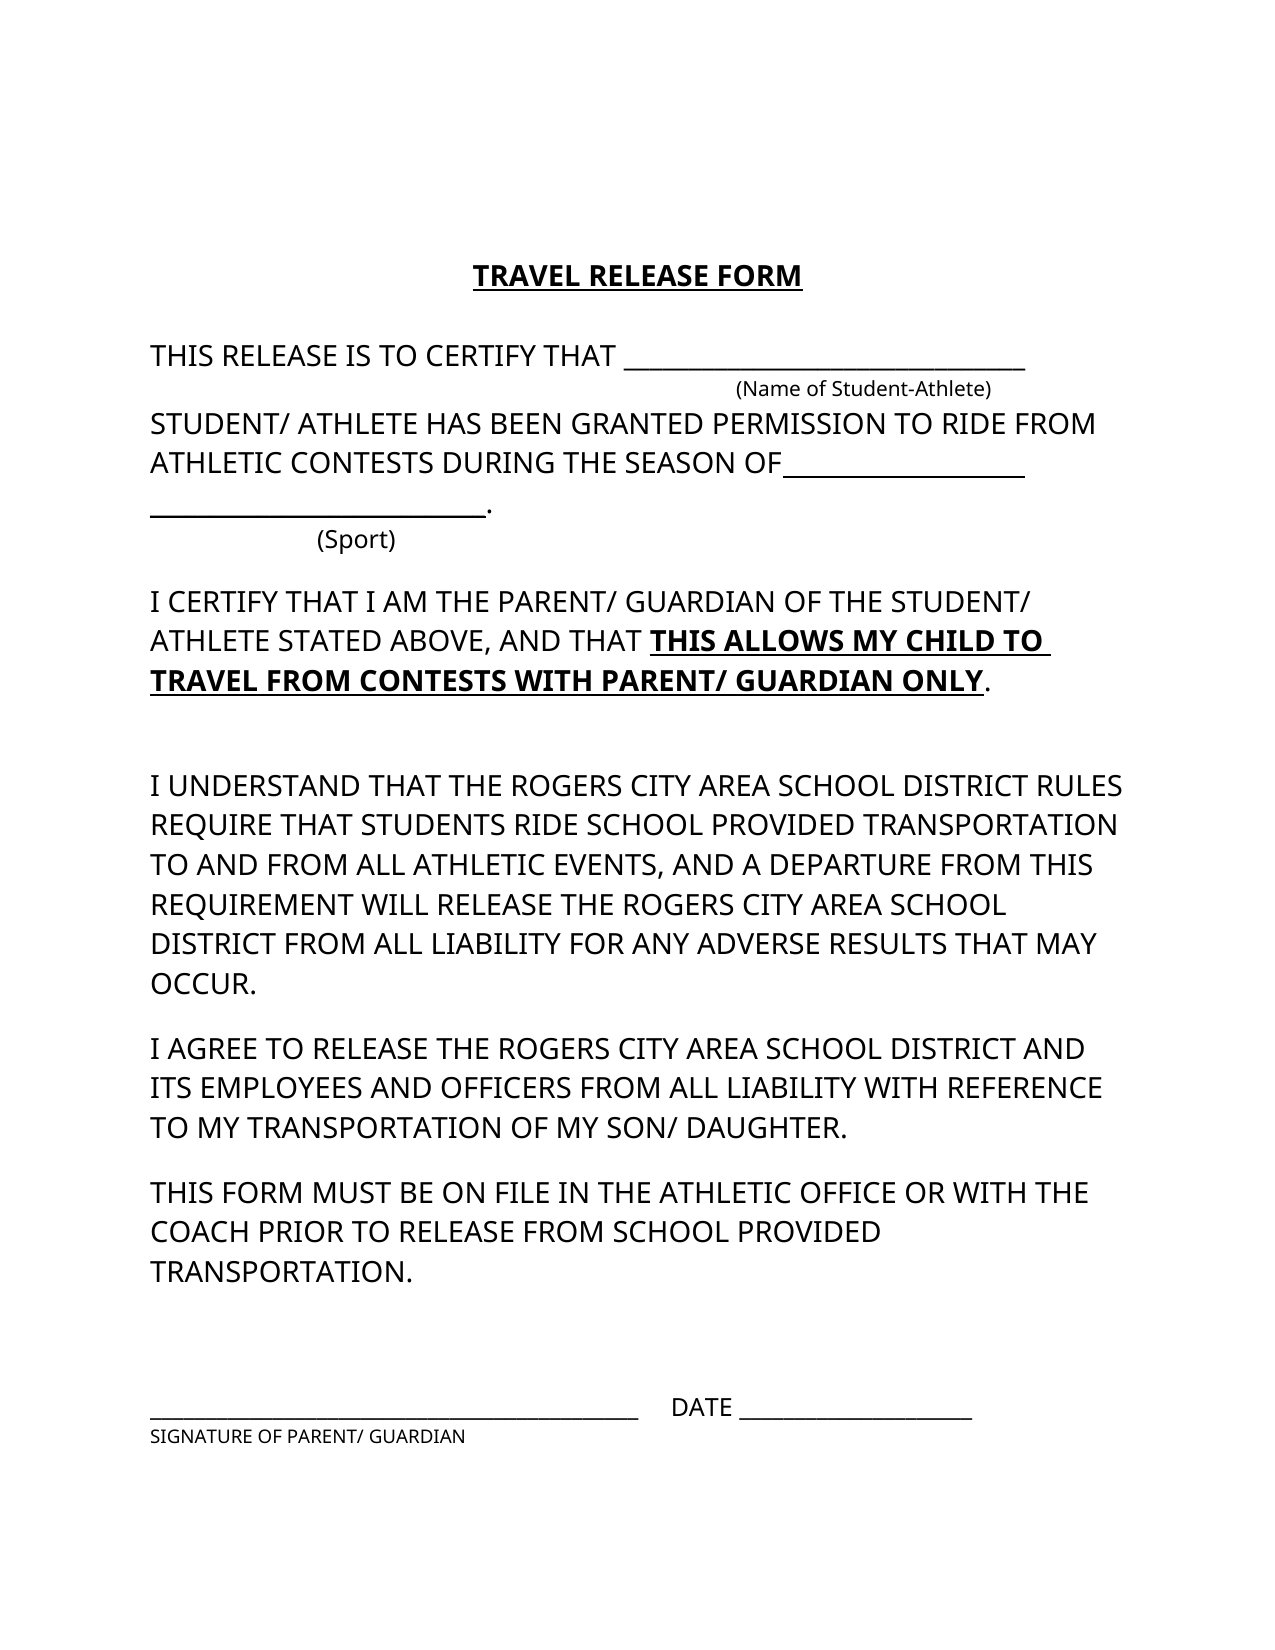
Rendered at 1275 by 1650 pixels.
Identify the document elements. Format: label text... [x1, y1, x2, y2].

text STUDENT/ ATHLETE HAS BEEN GRANTED PERMISSION TO RIDE FROM ATHLETIC CONTESTS DURING THE SEASON OF ____________________________. [150, 403, 1125, 522]
text (Sport) [150, 522, 1125, 556]
text SIGNATURE OF PARENT/ GUARDIAN [150, 1424, 1125, 1449]
text TRAVEL RELEASE FORM [150, 255, 1125, 295]
text (Name of Student-Athlete) [150, 374, 1125, 403]
text THIS RELEASE IS TO CERTIFY THAT _______________________________ [150, 335, 1125, 374]
text THIS FORM MUST BE ON FILE IN THE ATHLETIC OFFICE OR WITH THE COACH PRIOR TO RELEASE FROM SCHOOL PROVIDED TRANSPORTATION. [150, 1172, 1125, 1291]
text ____________________________________________ DATE _____________________ [150, 1390, 1125, 1424]
text I UNDERSTAND THAT THE ROGERS CITY AREA SCHOOL DISTRICT RULES REQUIRE THAT STUDENTS RIDE SCHOOL PROVIDED TRANSPORTATION TO AND FROM ALL ATHLETIC EVENTS, AND A DEPARTURE FROM THIS REQUIREMENT WILL RELEASE THE ROGERS CITY AREA SCHOOL DISTRICT FROM ALL LIABILITY FOR ANY ADVERSE RESULTS THAT MAY OCCUR. [150, 765, 1125, 1003]
text I AGREE TO RELEASE THE ROGERS CITY AREA SCHOOL DISTRICT AND ITS EMPLOYEES AND OFFICERS FROM ALL LIABILITY WITH REFERENCE TO MY TRANSPORTATION OF MY SON/ DAUGHTER. [150, 1028, 1125, 1147]
text I CERTIFY THAT I AM THE PARENT/ GUARDIAN OF THE STUDENT/ ATHLETE STATED ABOVE, AND THAT THIS ALLOWS MY CHILD TO TRAVEL FROM CONTESTS WITH PARENT/ GUARDIAN ONLY. [150, 581, 1125, 700]
